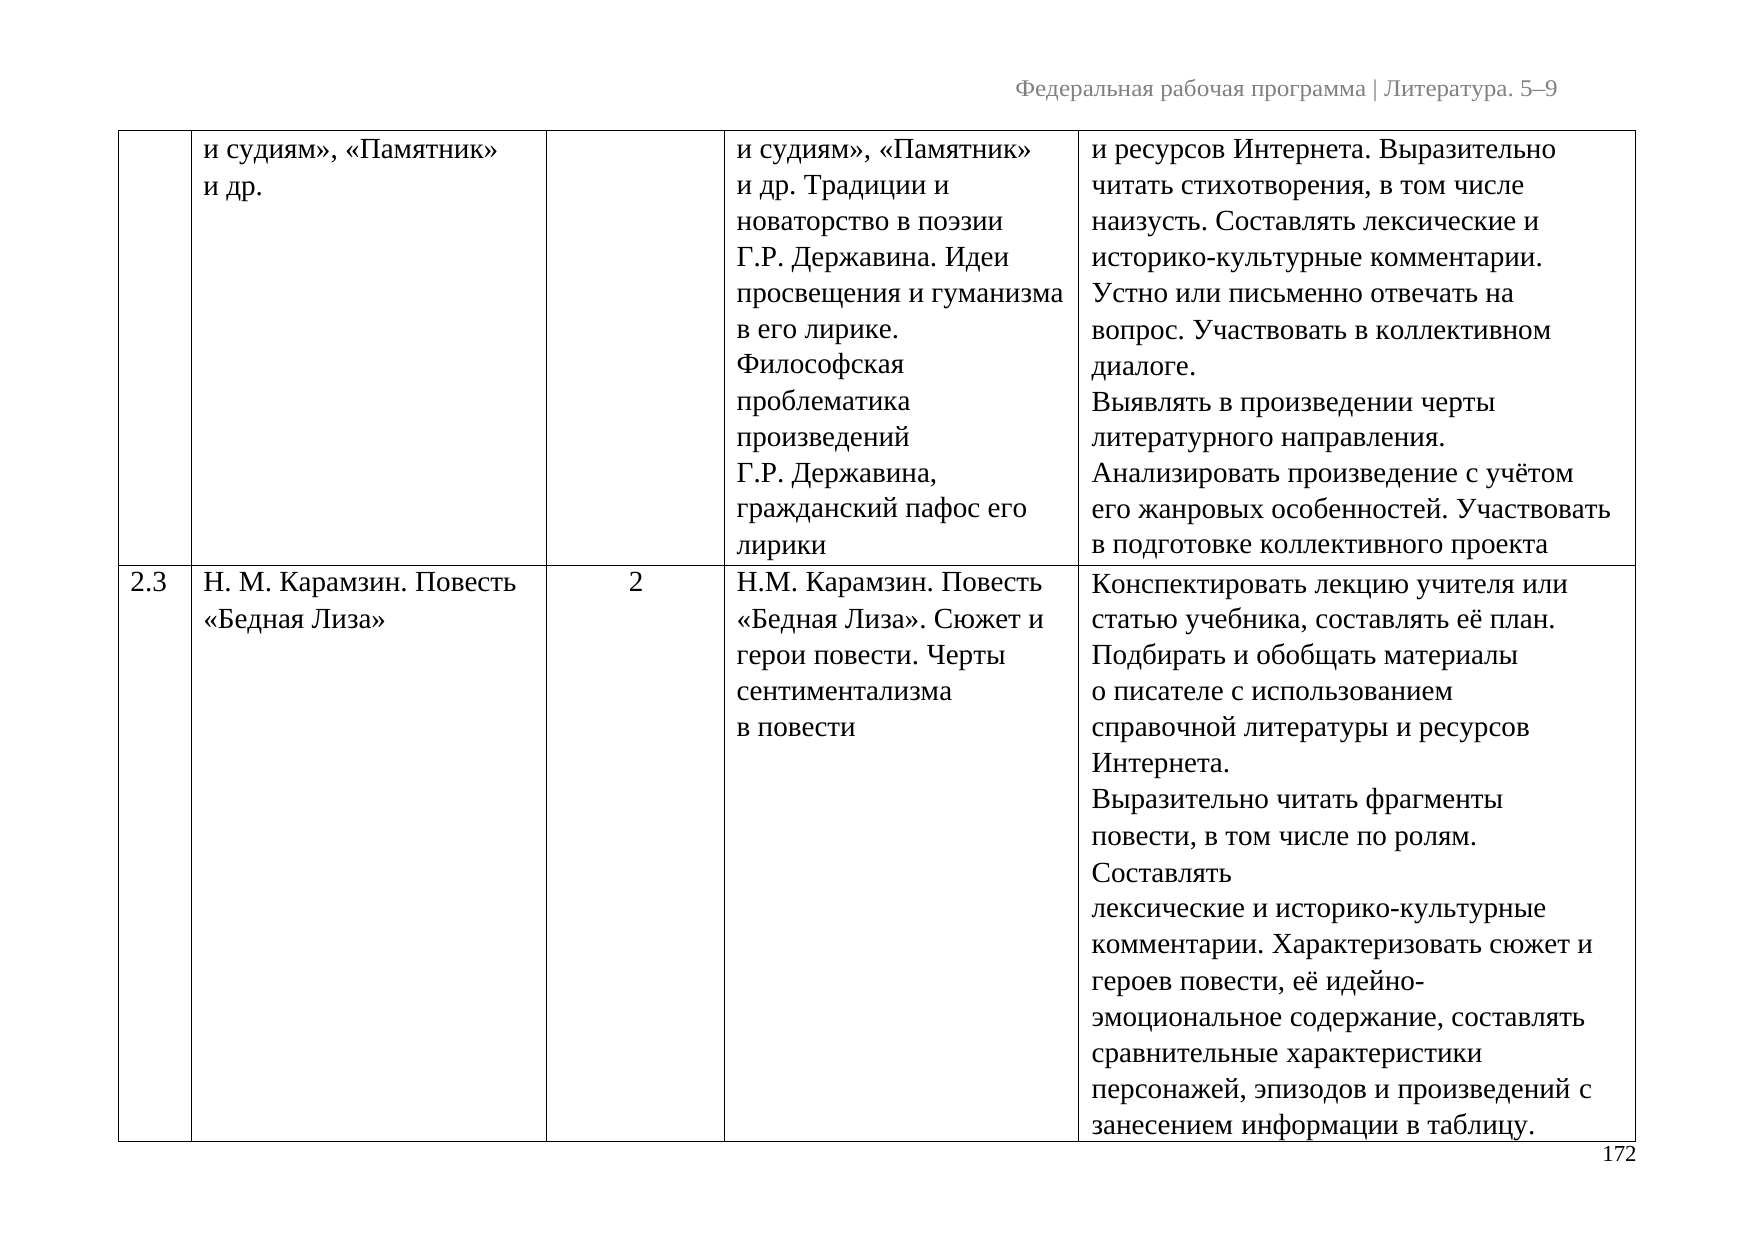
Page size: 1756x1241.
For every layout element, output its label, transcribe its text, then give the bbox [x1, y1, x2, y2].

table_cell 2.3 [119, 566, 191, 1141]
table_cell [192, 566, 546, 1141]
table_cell 2 [547, 566, 724, 1141]
table_header [119, 131, 191, 565]
table_header [547, 131, 724, 565]
table_header и ресурсов Интернета. Выразительно читать стихотворения, в том числе наизусть. Составлять лексические и историко-культурные комментарии. Устно или письменно отвечать на вопрос. Участвовать в коллективном диалоге. Выявлять в произведении черты литературного направления. Анализировать произведение с учётом его жанровых особенностей. Участвовать в подготовке коллективного проекта [1079, 131, 1635, 565]
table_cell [1079, 566, 1635, 1141]
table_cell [725, 566, 1078, 1141]
table_header и судиям», «Памятник» и др. Традиции и новаторство в поэзии Г.Р. Державина. Идеи просвещения и гуманизма в его лирике. Философская проблематика произведений Г.Р. Державина, гражданский пафос его лирики [725, 131, 1078, 565]
table_header и судиям», «Памятник» и др. [192, 131, 546, 565]
